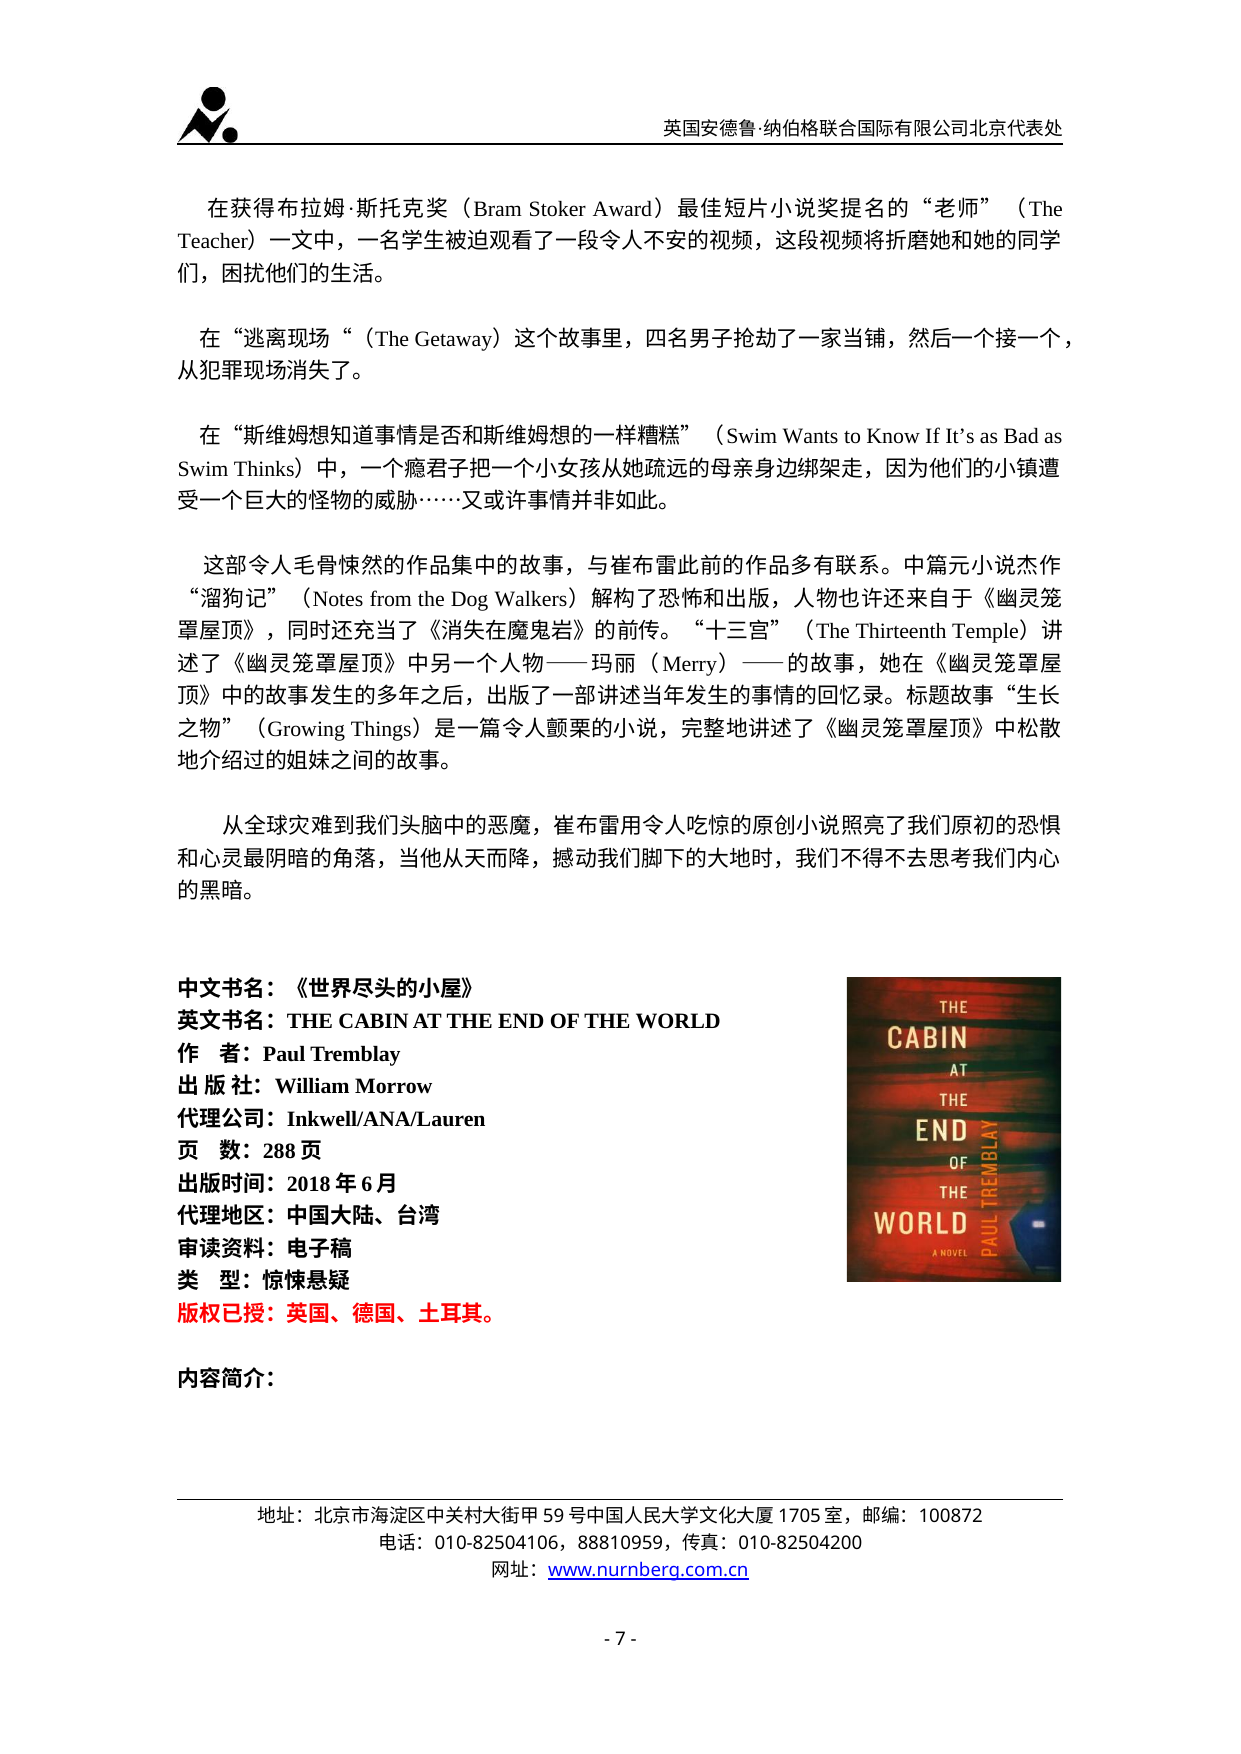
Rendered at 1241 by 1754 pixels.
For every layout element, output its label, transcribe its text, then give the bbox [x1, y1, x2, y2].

text 这部令人毛骨悚然的作品集中的故事，与崔布雷此前的作品多有联系。中篇元小说杰作“溜狗记”（Notes from the Dog Walkers）解构了恐怖和出版，人物也许还来自于《幽灵笼罩屋顶》，同时还充当了《消失在魔鬼岩》的前传。“十三宫”（The Thirteenth Temple）讲述了《幽灵笼罩屋顶》中另一个人物——玛丽（Merry）——的故事，她在《幽灵笼罩屋顶》中的故事发生的多年之后，出版了一部讲述当年发生的事情的回忆录。标题故事“生长之物”（Growing Things）是一篇令人颤栗的小说，完整地讲述了《幽灵笼罩屋顶》中松散地介绍过的姐妹之间的故事。 [177, 548, 1063, 775]
text 中文书名：《世界尽头的小屋》 [177, 970, 1063, 1003]
text 版权已授：英国、德国、土耳其。 [177, 1295, 1063, 1328]
text 在“逃离现场“（The Getaway）这个故事里，四名男子抢劫了一家当铺，然后一个接一个，从犯罪现场消失了。 [177, 320, 1063, 385]
text 页 数：288页 [177, 1133, 846, 1165]
picture [846, 977, 1062, 1282]
text 在“斯维姆想知道事情是否和斯维姆想的一样糟糕”（Swim Wants to Know If It’s as Bad as Swim Thinks）中，一个瘾君子把一个小女孩从她疏远的母亲身边绑架走，因为他们的小镇遭受一个巨大的怪物的威胁……又或许事情并非如此。 [177, 418, 1063, 515]
text 英文书名：THE CABIN AT THE END OF THE WORLD [177, 1003, 846, 1035]
text 类 型：惊悚悬疑 [177, 1263, 1063, 1295]
text 从全球灾难到我们头脑中的恶魔，崔布雷用令人吃惊的原创小说照亮了我们原初的恐惧和心灵最阴暗的角落，当他从天而降，撼动我们脚下的大地时，我们不得不去思考我们内心的黑暗。 [177, 808, 1063, 905]
text 代理公司：Inkwell/ANA/Lauren [177, 1100, 846, 1133]
text 出版时间：2018年6月 [177, 1165, 846, 1198]
text 在获得布拉姆·斯托克奖（Bram Stoker Award）最佳短片小说奖提名的“老师”（The Teacher）一文中，一名学生被迫观看了一段令人不安的视频，这段视频将折磨她和她的同学们，困扰他们的生活。 [177, 190, 1063, 288]
text 审读资料：电子稿 [177, 1230, 846, 1263]
text 出 版 社：William Morrow [177, 1068, 846, 1100]
text 作 者：Paul Tremblay [177, 1035, 846, 1068]
text 内容简介： [177, 1360, 1063, 1393]
picture [177, 87, 238, 143]
text 代理地区：中国大陆、台湾 [177, 1198, 846, 1230]
